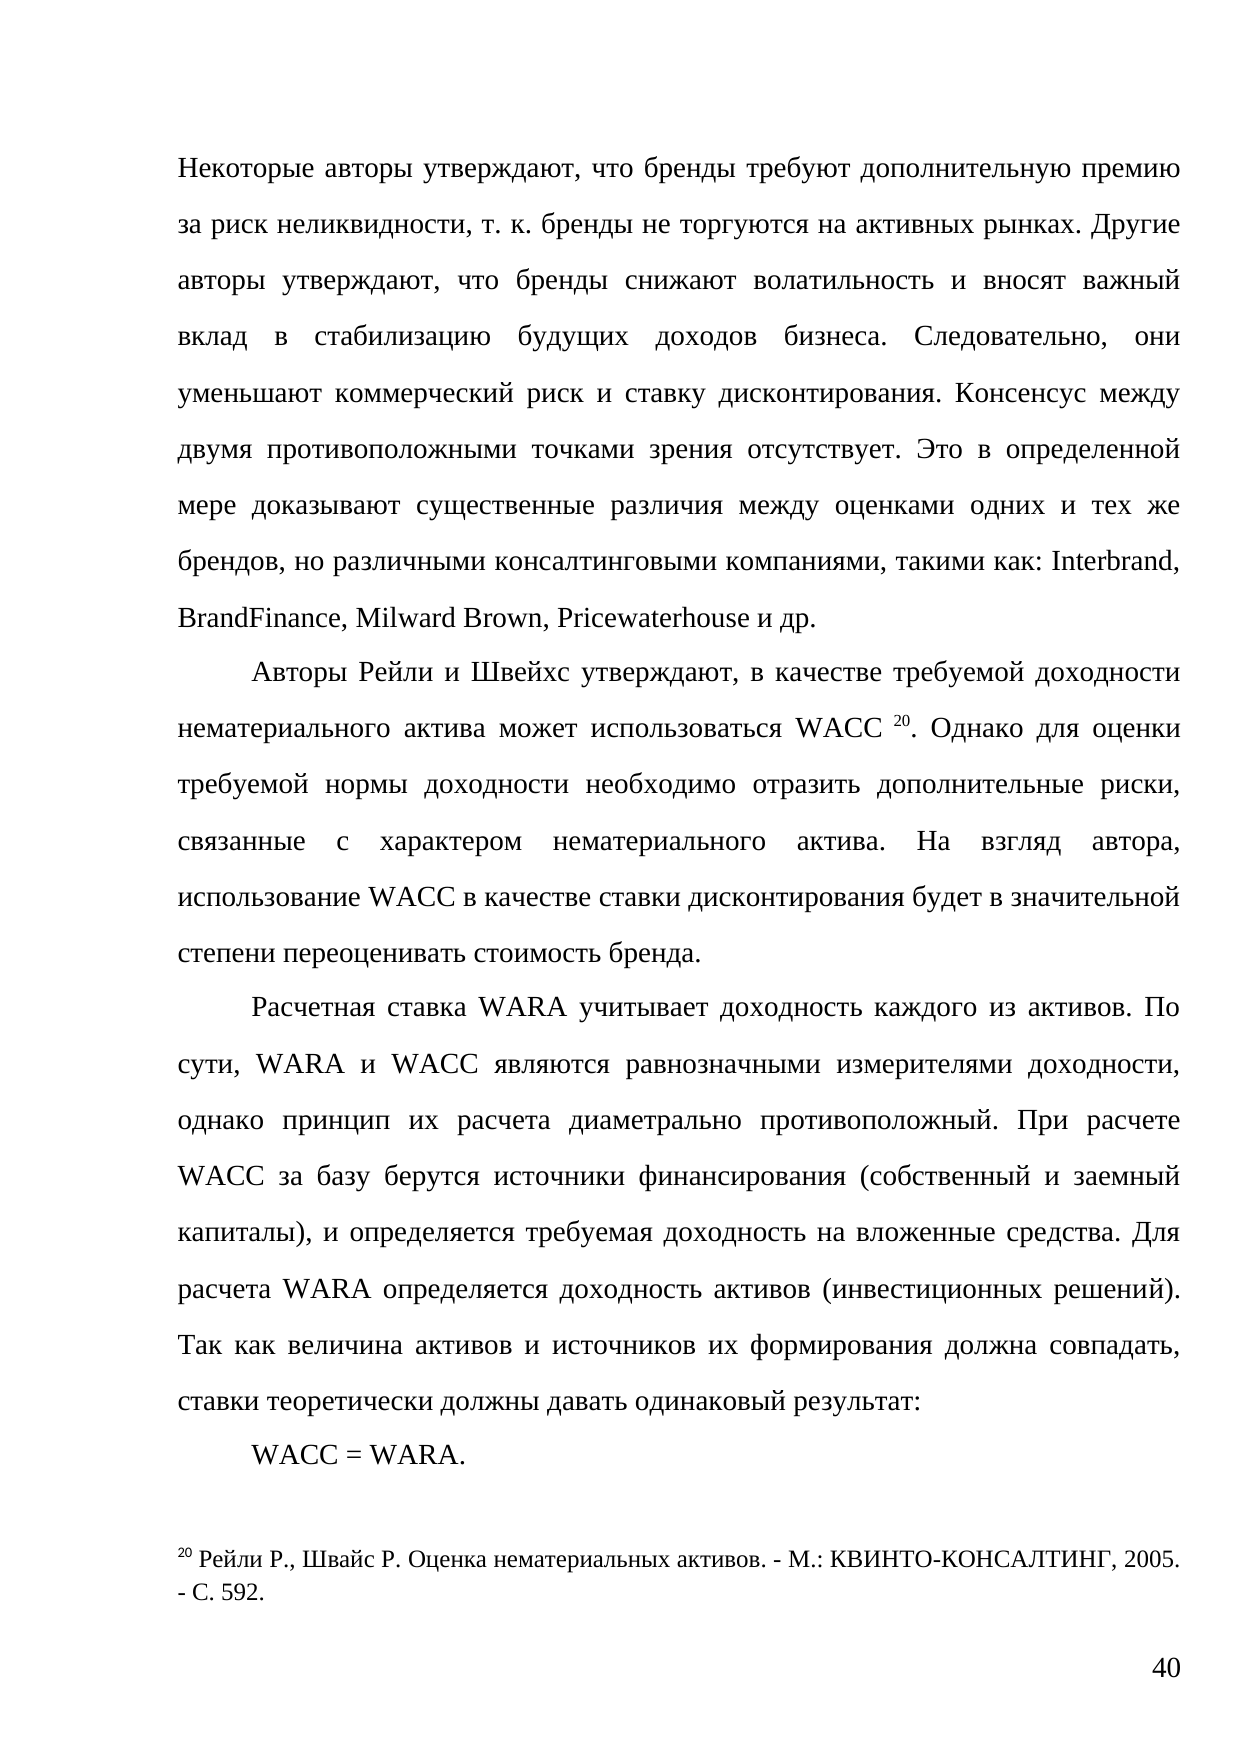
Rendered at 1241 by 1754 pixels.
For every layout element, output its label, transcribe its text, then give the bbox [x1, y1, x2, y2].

text Авторы Рейли и Швейхс утверждают, в качестве требуемой доходности нематериального актива может использоваться WACC . Однако для оценки требуемой нормы доходности необходимо отразить дополнительные риски, связанные с характером нематериального актива. На взгляд автора, использование WACC в качестве ставки дисконтирования будет в значительной степени переоценивать стоимость бренда. [177, 652, 1181, 971]
text WACC = WARA. [177, 1436, 1181, 1473]
text Расчетная ставка WARA учитывает доходность каждого из активов. По сути, WARA и WACC являются равнозначными измерителями доходности, однако принцип их расчета диаметрально противоположный. При расчете WACC за базу берутся источники финансирования (собственный и заемный капиталы), и определяется требуемая доходность на вложенные средства. Для расчета WARA определяется доходность активов (инвестиционных решений). Так как величина активов и источников их формирования должна совпадать, ставки теоретически должны давать одинаковый результат: [177, 987, 1181, 1419]
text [177, 148, 1181, 635]
